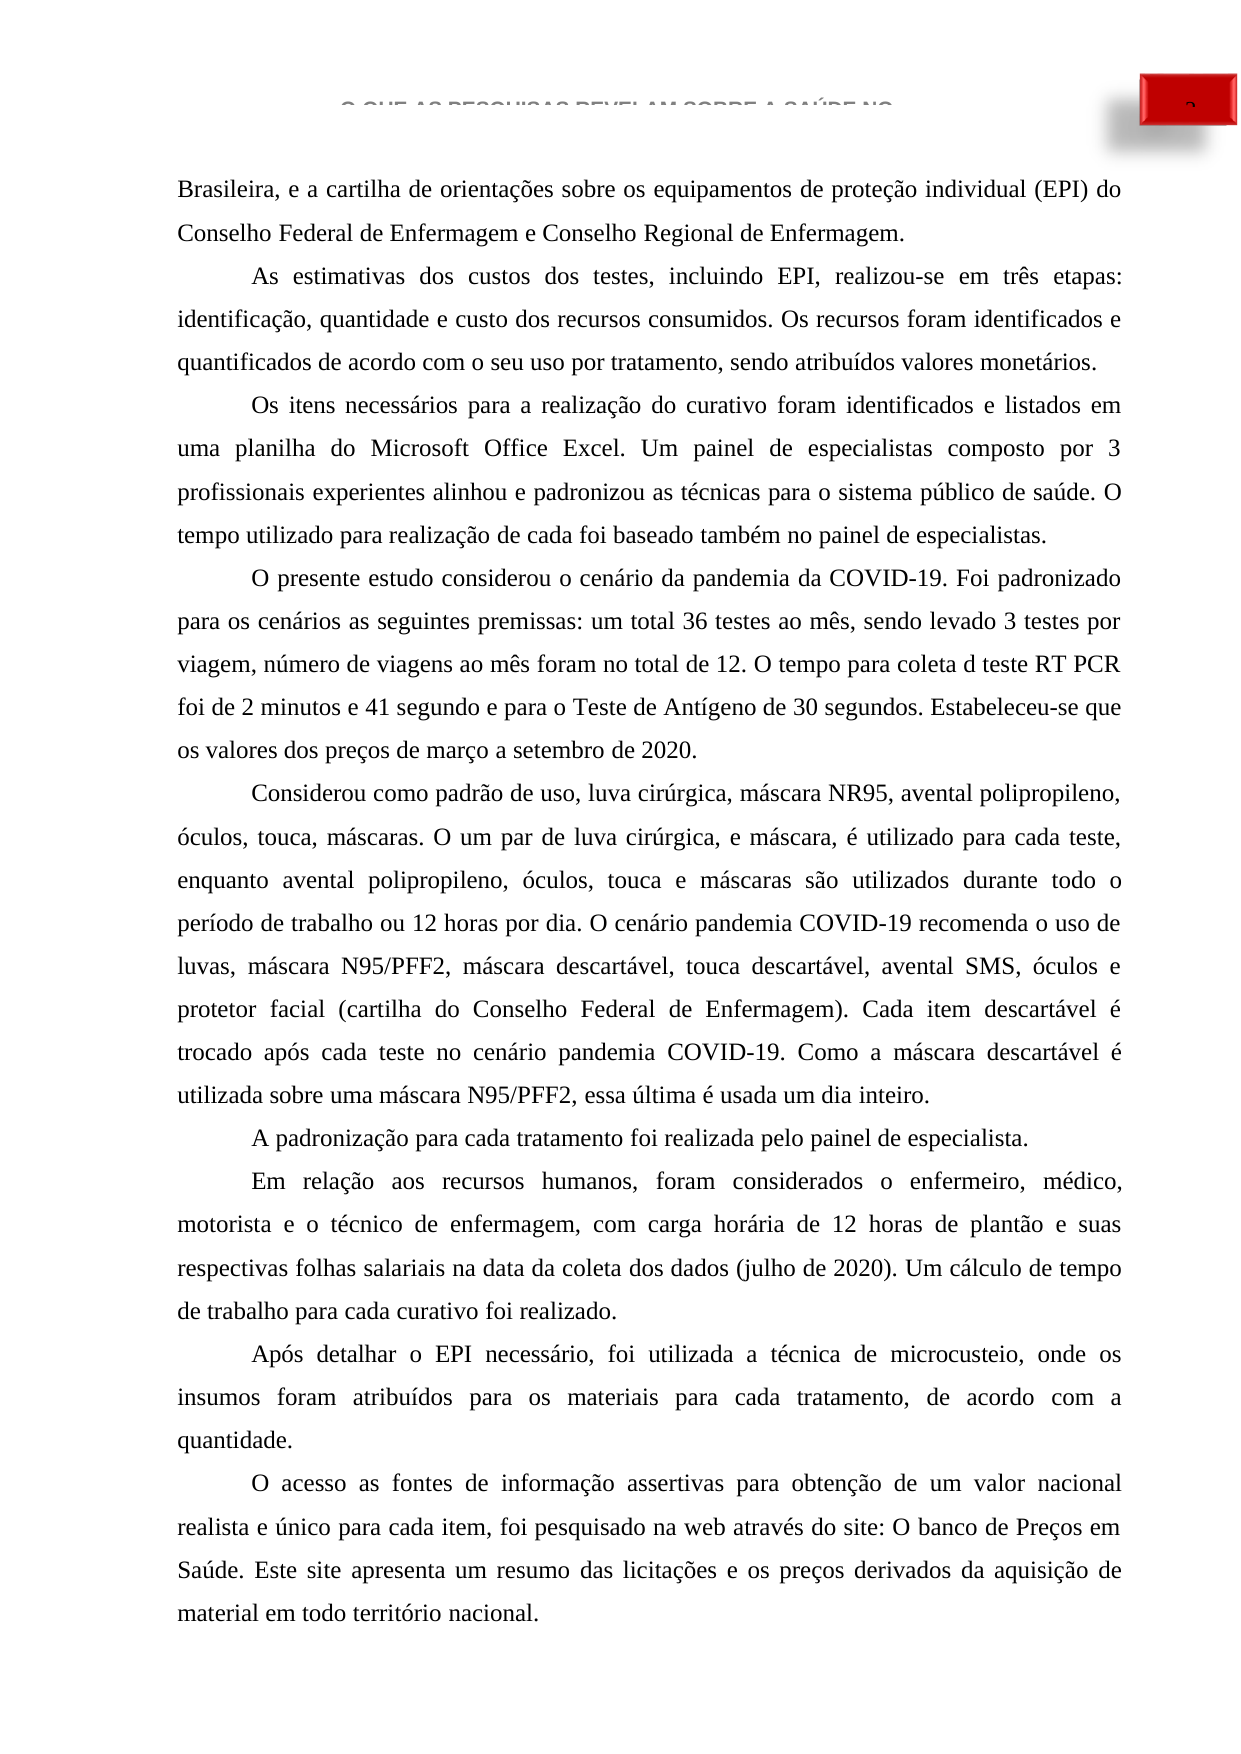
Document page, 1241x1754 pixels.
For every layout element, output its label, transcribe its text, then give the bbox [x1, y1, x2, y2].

text O acesso as fontes de informação assertivas para obtenção de um valor nacional realista e único para cada item, foi pesquisado na web através do site: O banco de Preços em Saúde. Este site apresenta um resumo das licitações e os preços derivados da aquisição de material em todo território nacional. [177, 1468, 1122, 1627]
text Em relação aos recursos humanos, foram considerados o enfermeiro, médico, motorista e o técnico de enfermagem, com carga horária de 12 horas de plantão e suas respectivas folhas salariais na data da coleta dos dados (julho de 2020). Um cálculo de tempo de trabalho para cada curativo foi realizado. [177, 1166, 1123, 1324]
text Considerou como padrão de uso, luva cirúrgica, máscara NR95, avental polipropileno, óculos, touca, máscaras. O um par de luva cirúrgica, e máscara, é utilizado para cada teste, enquanto avental polipropileno, óculos, touca e máscaras são utilizados durante todo o período de trabalho ou 12 horas por dia. O cenário pandemia COVID-19 recomenda o uso de luvas, máscara N95/PFF2, máscara descartável, touca descartável, avental SMS, óculos e protetor facial (cartilha do Conselho Federal de Enfermagem). Cada item descartável é trocado após cada teste no cenário pandemia COVID-19. Como a máscara descartável é utilizada sobre uma máscara N95/PFF2, essa última é usada um dia inteiro. [177, 778, 1122, 1109]
text Os itens necessários para a realização do curativo foram identificados e listados em uma planilha do Microsoft Office Excel. Um painel de especialistas composto por 3 profissionais experientes alinhou e padronizou as técnicas para o sistema público de saúde. O tempo utilizado para realização de cada foi baseado também no painel de especialistas. [177, 390, 1122, 548]
text As estimativas dos custos dos testes, incluindo EPI, realizou-se em três etapas: identificação, quantidade e custo dos recursos consumidos. Os recursos foram identificados e quantificados de acordo com o seu uso por tratamento, sendo atribuídos valores monetários. [177, 261, 1123, 376]
text Brasileira, e a cartilha de orientações sobre os equipamentos de proteção individual (EPI) do Conselho Federal de Enfermagem e Conselho Regional de Enfermagem. [177, 174, 1122, 246]
text Após detalhar o EPI necessário, foi utilizada a técnica de microcusteio, onde os insumos foram atribuídos para os materiais para cada tratamento, de acordo com a quantidade. [177, 1339, 1122, 1454]
picture [1086, 73, 1238, 171]
text A padronização para cada tratamento foi realizada pelo painel de especialista. [251, 1123, 1163, 1152]
text O presente estudo considerou o cenário da pandemia da COVID-19. Foi padronizado para os cenários as seguintes premissas: um total 36 testes ao mês, sendo levado 3 testes por viagem, número de viagens ao mês foram no total de 12. O tempo para coleta d teste RT PCR foi de 2 minutos e 41 segundo e para o Teste de Antígeno de 30 segundos. Estabeleceu-se que os valores dos preços de março a setembro de 2020. [177, 563, 1122, 764]
